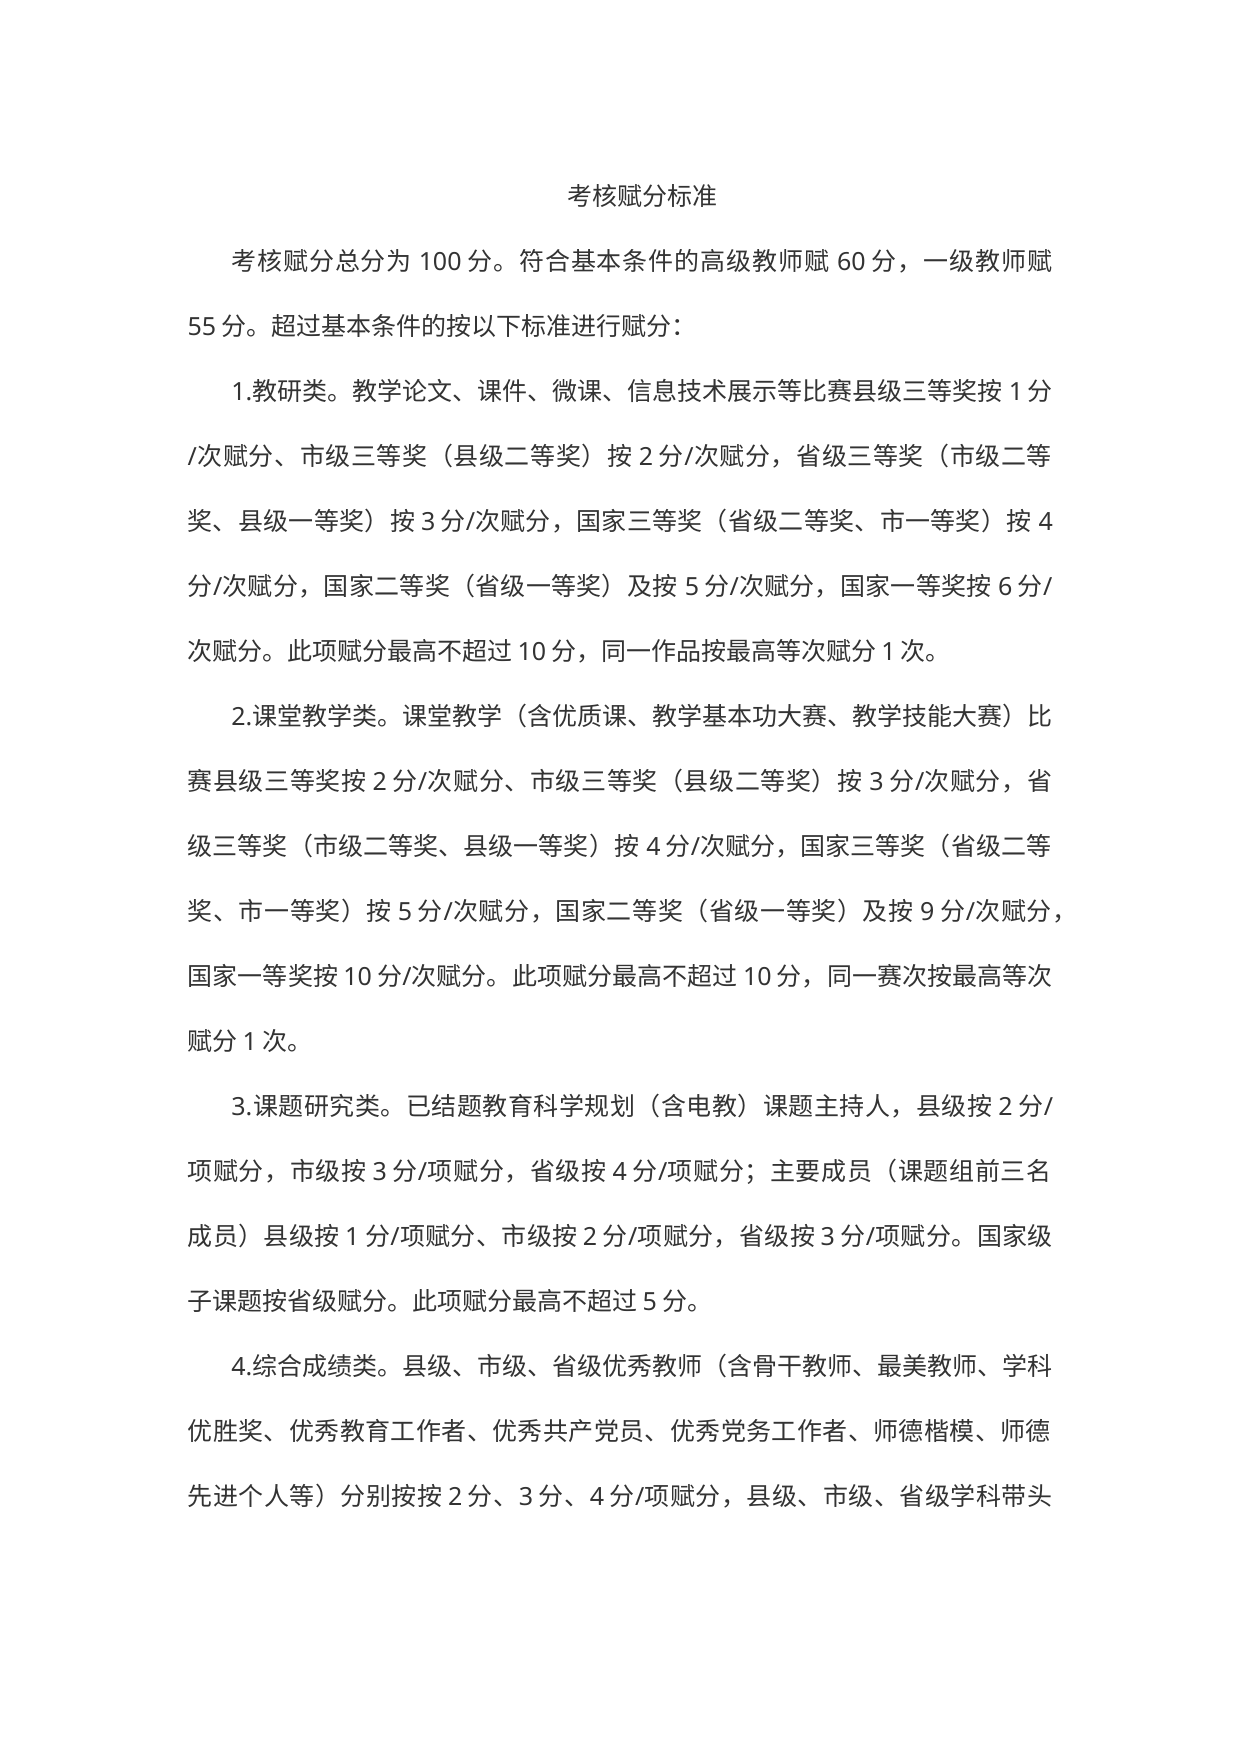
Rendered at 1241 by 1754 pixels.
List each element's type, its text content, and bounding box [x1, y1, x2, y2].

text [187, 1332, 1053, 1527]
text 1.教研类。教学论文、课件、微课、信息技术展示等比赛县级三等奖按1分/次赋分、市级三等奖（县级二等奖）按2分/次赋分，省级三等奖（市级二等奖、县级一等奖）按3分/次赋分，国家三等奖（省级二等奖、市一等奖）按4分/次赋分，国家二等奖（省级一等奖）及按5分/次赋分，国家一等奖按6分/次赋分。此项赋分最高不超过10分，同一作品按最高等次赋分1次。 [187, 357, 1053, 682]
text 考核赋分标准 [187, 162, 1053, 227]
text 考核赋分总分为100分。符合基本条件的高级教师赋60分，一级教师赋55分。超过基本条件的按以下标准进行赋分： [187, 227, 1053, 357]
text 2.课堂教学类。课堂教学（含优质课、教学基本功大赛、教学技能大赛）比赛县级三等奖按2分/次赋分、市级三等奖（县级二等奖）按3分/次赋分，省级三等奖（市级二等奖、县级一等奖）按4分/次赋分，国家三等奖（省级二等奖、市一等奖）按5分/次赋分，国家二等奖（省级一等奖）及按9分/次赋分，国家一等奖按10分/次赋分。此项赋分最高不超过10分，同一赛次按最高等次赋分1次。 [187, 682, 1053, 1072]
text 3.课题研究类。已结题教育科学规划（含电教）课题主持人，县级按2分/项赋分，市级按3分/项赋分，省级按4分/项赋分；主要成员（课题组前三名成员）县级按1分/项赋分、市级按2分/项赋分，省级按3分/项赋分。国家级子课题按省级赋分。此项赋分最高不超过5分。 [187, 1072, 1053, 1332]
